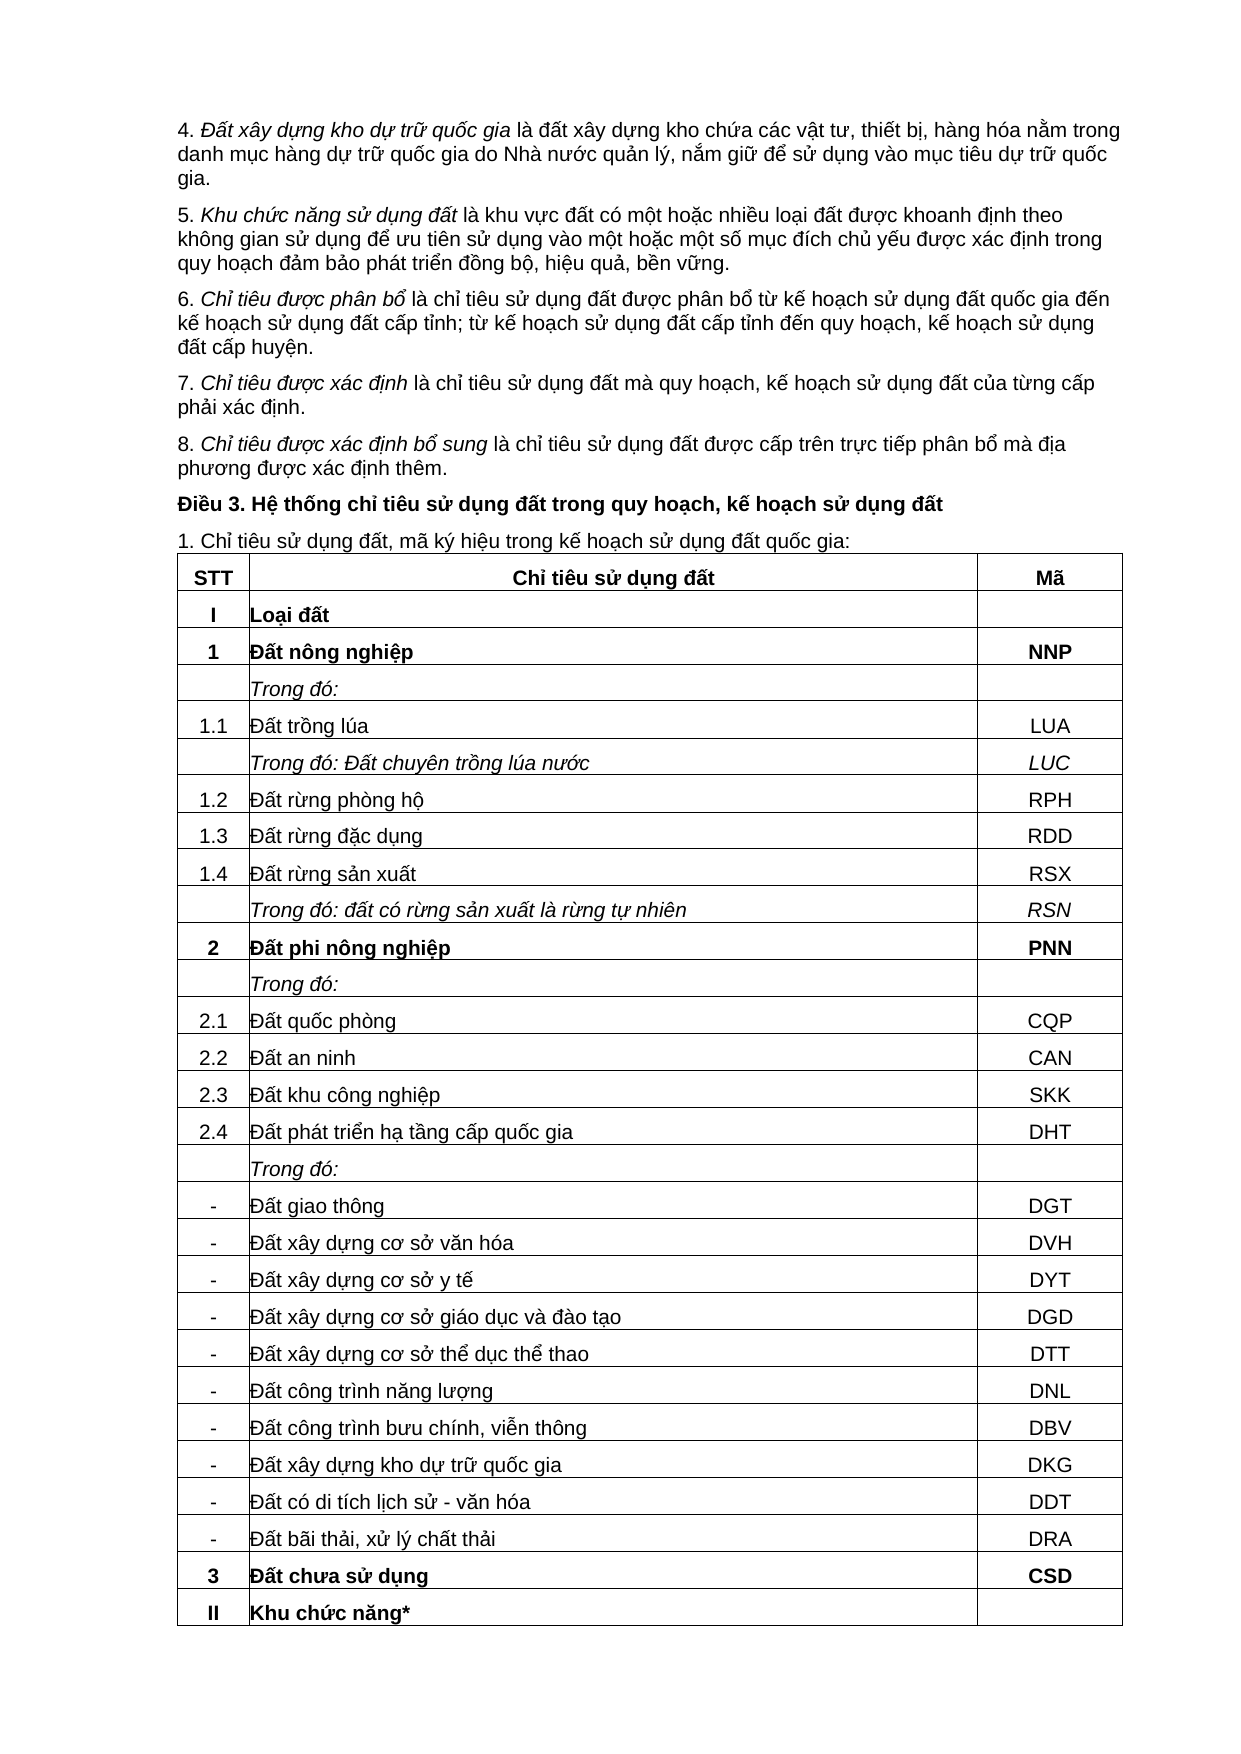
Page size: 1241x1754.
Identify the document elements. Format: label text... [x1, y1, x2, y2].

table_cell II [178, 1589, 249, 1625]
table_cell [178, 739, 249, 774]
table_cell Đất trồng lúa [250, 701, 977, 737]
table_cell Trong đó: đất có rừng sản xuất là rừng tự nhiên [250, 886, 977, 922]
table_cell 1.1 [178, 701, 249, 737]
table_cell Đất quốc phòng [250, 997, 977, 1033]
table_cell - [178, 1330, 249, 1366]
text 8. Chỉ tiêu được xác định bổ sung là chỉ tiêu sử dụng đất được cấp trên trực tiếp phân bổ mà địa phương được xác định thêm. [177, 432, 1122, 479]
table_cell DNL [978, 1367, 1122, 1403]
table_cell Trong đó: [250, 960, 977, 996]
table_cell 1.2 [178, 775, 249, 811]
table_cell [978, 1589, 1122, 1625]
table_cell [978, 960, 1122, 996]
table_cell DVH [978, 1219, 1122, 1255]
table_cell PNN [978, 923, 1122, 959]
table_cell Đất xây dựng cơ sở thể dục thể thao [250, 1330, 977, 1366]
text 5. Khu chức năng sử dụng đất là khu vực đất có một hoặc nhiều loại đất được khoanh định theo không gian sử dụng để ưu tiên sử dụng vào một hoặc một số mục đích chủ yếu được xác định trong quy hoạch đảm bảo phát triển đồng bộ, hiệu quả, bền vững. [177, 202, 1122, 274]
table_cell Đất phát triển hạ tầng cấp quốc gia [250, 1108, 977, 1144]
table_cell - [178, 1478, 249, 1514]
table_cell - [178, 1367, 249, 1403]
table_cell 2.3 [178, 1071, 249, 1107]
table_cell Đất bãi thải, xử lý chất thải [250, 1515, 977, 1551]
table_cell Đất rừng đặc dụng [250, 813, 977, 848]
table_cell Trong đó: [250, 665, 977, 700]
table_cell - [178, 1182, 249, 1218]
table_cell [978, 591, 1122, 626]
table_cell RSN [978, 886, 1122, 922]
table_cell - [178, 1441, 249, 1477]
table_cell [178, 665, 249, 700]
table_cell [978, 665, 1122, 700]
table_cell DDT [978, 1478, 1122, 1514]
table_cell NNP [978, 628, 1122, 663]
table_cell DTT [978, 1330, 1122, 1366]
table_cell Đất an ninh [250, 1034, 977, 1070]
table_cell DGD [978, 1293, 1122, 1329]
table_cell 2.2 [178, 1034, 249, 1070]
table_cell RSX [978, 849, 1122, 885]
table_cell LUC [978, 739, 1122, 774]
table_cell 2 [178, 923, 249, 959]
text 7. Chỉ tiêu được xác định là chỉ tiêu sử dụng đất mà quy hoạch, kế hoạch sử dụng đất của từng cấp phải xác định. [177, 371, 1122, 419]
table_cell DHT [978, 1108, 1122, 1144]
table_cell SKK [978, 1071, 1122, 1107]
table_cell Đất xây dựng cơ sở y tế [250, 1256, 977, 1292]
table_cell [178, 1145, 249, 1181]
table_cell RPH [978, 775, 1122, 811]
table_cell Trong đó: Đất chuyên trồng lúa nước [250, 739, 977, 774]
table_cell I [178, 591, 249, 626]
table_cell Loại đất [250, 591, 977, 626]
text Điều 3. Hệ thống chỉ tiêu sử dụng đất trong quy hoạch, kế hoạch sử dụng đất [177, 492, 1122, 516]
table_cell [178, 886, 249, 922]
table_header Mã [978, 554, 1122, 589]
table_cell Khu chức năng* [250, 1589, 977, 1625]
table_cell Đất rừng phòng hộ [250, 775, 977, 811]
table_cell Đất rừng sản xuất [250, 849, 977, 885]
table_cell Đất giao thông [250, 1182, 977, 1218]
text 4. Đất xây dựng kho dự trữ quốc gia là đất xây dựng kho chứa các vật tư, thiết bị, hàng hóa nằm trong danh mục hàng dự trữ quốc gia do Nhà nước quản lý, nắm giữ để sử dụng vào mục tiêu dự trữ quốc gia. [177, 118, 1122, 190]
table_cell Đất xây dựng kho dự trữ quốc gia [250, 1441, 977, 1477]
table_cell Trong đó: [250, 1145, 977, 1181]
table_cell - [178, 1404, 249, 1440]
table_cell DGT [978, 1182, 1122, 1218]
table_cell Đất nông nghiệp [250, 628, 977, 663]
table_cell CQP [978, 997, 1122, 1033]
table_cell DBV [978, 1404, 1122, 1440]
table_cell 1.3 [178, 813, 249, 848]
table_header Chỉ tiêu sử dụng đất [250, 554, 977, 589]
text 1. Chỉ tiêu sử dụng đất, mã ký hiệu trong kế hoạch sử dụng đất quốc gia: [177, 528, 1122, 552]
table_cell 2.1 [178, 997, 249, 1033]
table_cell Đất phi nông nghiệp [250, 923, 977, 959]
table_cell Đất công trình năng lượng [250, 1367, 977, 1403]
table_cell DYT [978, 1256, 1122, 1292]
table_cell Đất công trình bưu chính, viễn thông [250, 1404, 977, 1440]
table_cell DKG [978, 1441, 1122, 1477]
table_cell Đất xây dựng cơ sở văn hóa [250, 1219, 977, 1255]
table_cell 2.4 [178, 1108, 249, 1144]
table_cell - [178, 1293, 249, 1329]
table_cell 1 [178, 628, 249, 663]
table_cell [978, 1145, 1122, 1181]
table_cell 3 [178, 1552, 249, 1588]
table_cell 1.4 [178, 849, 249, 885]
table_cell [178, 960, 249, 996]
table_header STT [178, 554, 249, 589]
table_cell CSD [978, 1552, 1122, 1588]
table_cell Đất xây dựng cơ sở giáo dục và đào tạo [250, 1293, 977, 1329]
text 6. Chỉ tiêu được phân bổ là chỉ tiêu sử dụng đất được phân bổ từ kế hoạch sử dụng đất quốc gia đến kế hoạch sử dụng đất cấp tỉnh; từ kế hoạch sử dụng đất cấp tỉnh đến quy hoạch, kế hoạch sử dụng đất cấp huyện. [177, 287, 1122, 359]
table_cell DRA [978, 1515, 1122, 1551]
table_cell RDD [978, 813, 1122, 848]
table_cell - [178, 1256, 249, 1292]
table_cell - [178, 1219, 249, 1255]
table_cell Đất chưa sử dụng [250, 1552, 977, 1588]
table_cell - [178, 1515, 249, 1551]
table_cell Đất khu công nghiệp [250, 1071, 977, 1107]
table_cell LUA [978, 701, 1122, 737]
table_cell Đất có di tích lịch sử - văn hóa [250, 1478, 977, 1514]
table_cell CAN [978, 1034, 1122, 1070]
